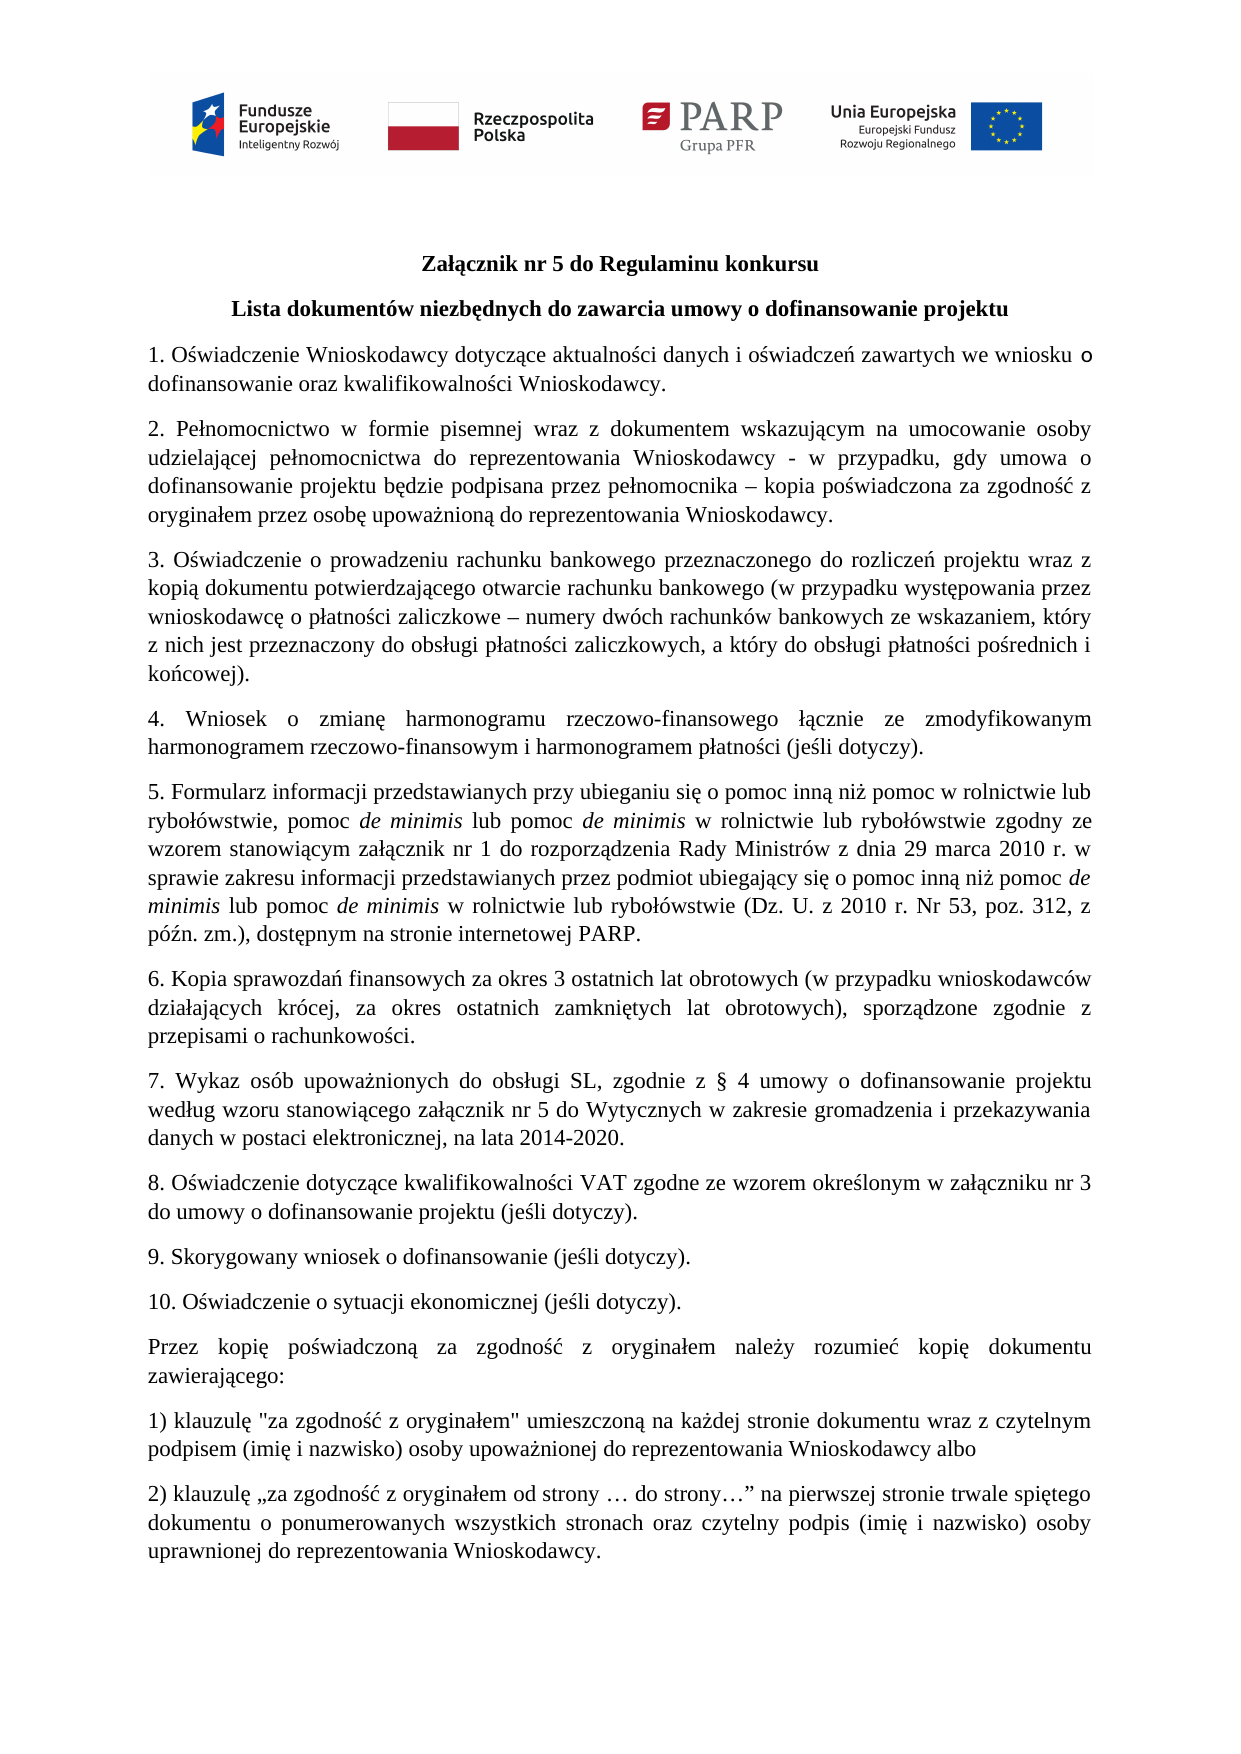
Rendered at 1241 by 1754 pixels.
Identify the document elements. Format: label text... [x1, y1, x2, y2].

text 2) klauzulę „za zgodność z oryginałem od strony … do strony…” na pierwszej stronie trwale spiętego dokumentu o ponumerowanych wszystkich stronach oraz czytelny podpis (imię i nazwisko) osoby uprawnionej do reprezentowania Wnioskodawcy. [148, 1480, 1093, 1563]
text 1. Oświadczenie Wnioskodawcy dotyczące aktualności danych i oświadczeń zawartych we wniosku o dofinansowanie oraz kwalifikowalności Wnioskodawcy. [148, 340, 1093, 397]
text 10. Oświadczenie o sytuacji ekonomicznej (jeśli dotyczy). [148, 1288, 1093, 1314]
text 1) klauzulę "za zgodność z oryginałem" umieszczoną na każdej stronie dokumentu wraz z czytelnym podpisem (imię i nazwisko) osoby upoważnionej do reprezentowania Wnioskodawcy albo [148, 1407, 1093, 1462]
text 7. Wykaz osób upoważnionych do obsługi SL, zgodnie z § 4 umowy o dofinansowanie projektu według wzoru stanowiącego załącznik nr 5 do Wytycznych w zakresie gromadzenia i przekazywania danych w postaci elektronicznej, na lata 2014-2020. [148, 1067, 1093, 1151]
text 3. Oświadczenie o prowadzeniu rachunku bankowego przeznaczonego do rozliczeń projektu wraz z kopią dokumentu potwierdzającego otwarcie rachunku bankowego (w przypadku występowania przez wnioskodawcę o płatności zaliczkowe – numery dwóch rachunków bankowych ze wskazaniem, który z nich jest przeznaczony do obsługi płatności zaliczkowych, a który do obsługi płatności pośrednich i końcowej). [148, 546, 1093, 686]
text 8. Oświadczenie dotyczące kwalifikowalności VAT zgodne ze wzorem określonym w załączniku nr 3 do umowy o dofinansowanie projektu (jeśli dotyczy). [148, 1169, 1093, 1224]
text Przez kopię poświadczoną za zgodność z oryginałem należy rozumieć kopię dokumentu zawierającego: [148, 1333, 1093, 1388]
text 5. Formularz informacji przedstawianych przy ubieganiu się o pomoc inną niż pomoc w rolnictwie lub rybołówstwie, pomoc de minimis lub pomoc de minimis w rolnictwie lub rybołówstwie zgodny ze wzorem stanowiącym załącznik nr 1 do rozporządzenia Rady Ministrów z dnia 29 marca 2010 r. w sprawie zakresu informacji przedstawianych przez podmiot ubiegający się o pomoc inną niż pomoc de minimis lub pomoc de minimis w rolnictwie lub rybołówstwie (Dz. U. z 2010 r. Nr 53, poz. 312, z późn. zm.), dostępnym na stronie internetowej PARP. [148, 778, 1093, 947]
text 6. Kopia sprawozdań finansowych za okres 3 ostatnich lat obrotowych (w przypadku wnioskodawców działających krócej, za okres ostatnich zamkniętych lat obrotowych), sporządzone zgodnie z przepisami o rachunkowości. [148, 966, 1093, 1049]
text Załącznik nr 5 do Regulaminu konkursu [148, 250, 1093, 276]
text 2. Pełnomocnictwo w formie pisemnej wraz z dokumentem wskazującym na umocowanie osoby udzielającej pełnomocnictwa do reprezentowania Wnioskodawcy - w przypadku, gdy umowa o dofinansowanie projektu będzie podpisana przez pełnomocnika – kopia poświadczona za zgodność z oryginałem przez osobę upoważnioną do reprezentowania Wnioskodawcy. [148, 415, 1093, 527]
text 9. Skorygowany wniosek o dofinansowanie (jeśli dotyczy). [148, 1243, 1093, 1269]
picture [147, 73, 1093, 177]
text 4. Wniosek o zmianę harmonogramu rzeczowo-finansowego łącznie ze zmodyfikowanym harmonogramem rzeczowo-finansowym i harmonogramem płatności (jeśli dotyczy). [148, 705, 1093, 759]
text Lista dokumentów niezbędnych do zawarcia umowy o dofinansowanie projektu [148, 295, 1093, 321]
